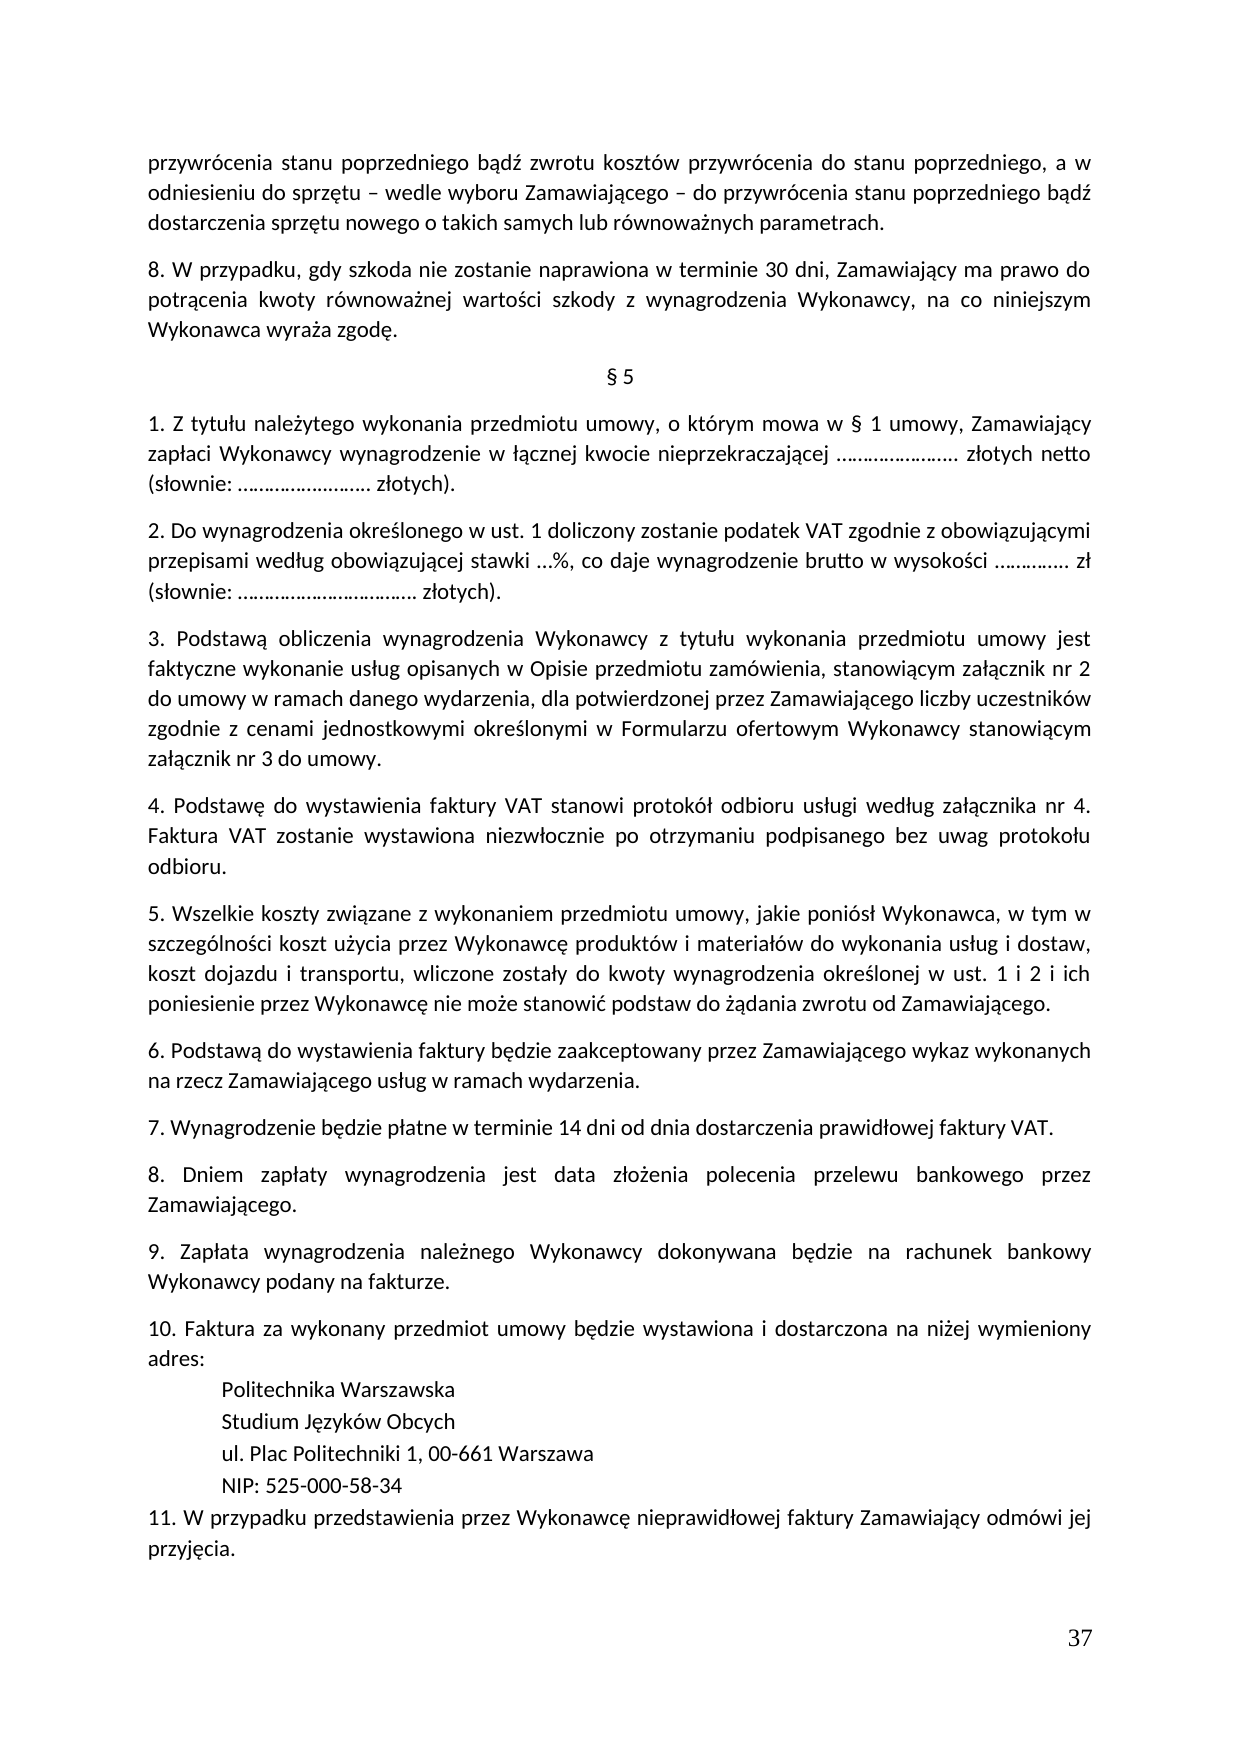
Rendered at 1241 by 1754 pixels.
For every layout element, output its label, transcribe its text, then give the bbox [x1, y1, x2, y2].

text 5. Wszelkie koszty związane z wykonaniem przedmiotu umowy, jakie poniósł Wykonawca, w tym w szczególności koszt użycia przez Wykonawcę produktów i materiałów do wykonania usług i dostaw, koszt dojazdu i transportu, wliczone zostały do kwoty wynagrodzenia określonej w ust. 1 i 2 i ich poniesienie przez Wykonawcę nie może stanowić podstaw do żądania zwrotu od Zamawiającego. [148, 899, 1093, 1017]
text § 5 [148, 362, 1093, 390]
text 3. Podstawą obliczenia wynagrodzenia Wykonawcy z tytułu wykonania przedmiotu umowy jest faktyczne wykonanie usług opisanych w Opisie przedmiotu zamówienia, stanowiącym załącznik nr 2 do umowy w ramach danego wydarzenia, dla potwierdzonej przez Zamawiającego liczby uczestników zgodnie z cenami jednostkowymi określonymi w Formularzu ofertowym Wykonawcy stanowiącym załącznik nr 3 do umowy. [148, 624, 1093, 772]
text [148, 148, 1093, 236]
text NIP: 525-000-58-34 [221, 1471, 1093, 1499]
text 7. Wynagrodzenie będzie płatne w terminie 14 dni od dnia dostarczenia prawidłowej faktury VAT. [148, 1113, 1093, 1141]
text 10. Faktura za wykonany przedmiot umowy będzie wystawiona i dostarczona na niżej wymieniony adres: [148, 1314, 1093, 1372]
text 6. Podstawą do wystawienia faktury będzie zaakceptowany przez Zamawiającego wykaz wykonanych na rzecz Zamawiającego usług w ramach wydarzenia. [148, 1036, 1093, 1094]
text ul. Plac Politechniki 1, 00-661 Warszawa [221, 1439, 1093, 1467]
text 1. Z tytułu należytego wykonania przedmiotu umowy, o którym mowa w § 1 umowy, Zamawiający zapłaci Wykonawcy wynagrodzenie w łącznej kwocie nieprzekraczającej ………………….. złotych netto (słownie: ……………..…….. złotych). [148, 409, 1093, 497]
text 8. W przypadku, gdy szkoda nie zostanie naprawiona w terminie 30 dni, Zamawiający ma prawo do potrącenia kwoty równoważnej wartości szkody z wynagrodzenia Wykonawcy, na co niniejszym Wykonawca wyraża zgodę. [148, 255, 1093, 343]
text 2. Do wynagrodzenia określonego w ust. 1 doliczony zostanie podatek VAT zgodnie z obowiązującymi przepisami według obowiązującej stawki …%, co daje wynagrodzenie brutto w wysokości ………….. zł (słownie: ……………………………. złotych). [148, 516, 1093, 605]
text Studium Języków Obcych [221, 1407, 1093, 1435]
text Politechnika Warszawska [221, 1375, 1093, 1403]
text 11. W przypadku przedstawienia przez Wykonawcę nieprawidłowej faktury Zamawiający odmówi jej przyjęcia. [148, 1503, 1093, 1562]
text 8. Dniem zapłaty wynagrodzenia jest data złożenia polecenia przelewu bankowego przez Zamawiającego. [148, 1160, 1093, 1218]
text 4. Podstawę do wystawienia faktury VAT stanowi protokół odbioru usługi według załącznika nr 4. Faktura VAT zostanie wystawiona niezwłocznie po otrzymaniu podpisanego bez uwag protokołu odbioru. [148, 791, 1093, 880]
text 9. Zapłata wynagrodzenia należnego Wykonawcy dokonywana będzie na rachunek bankowy Wykonawcy podany na fakturze. [148, 1237, 1093, 1295]
